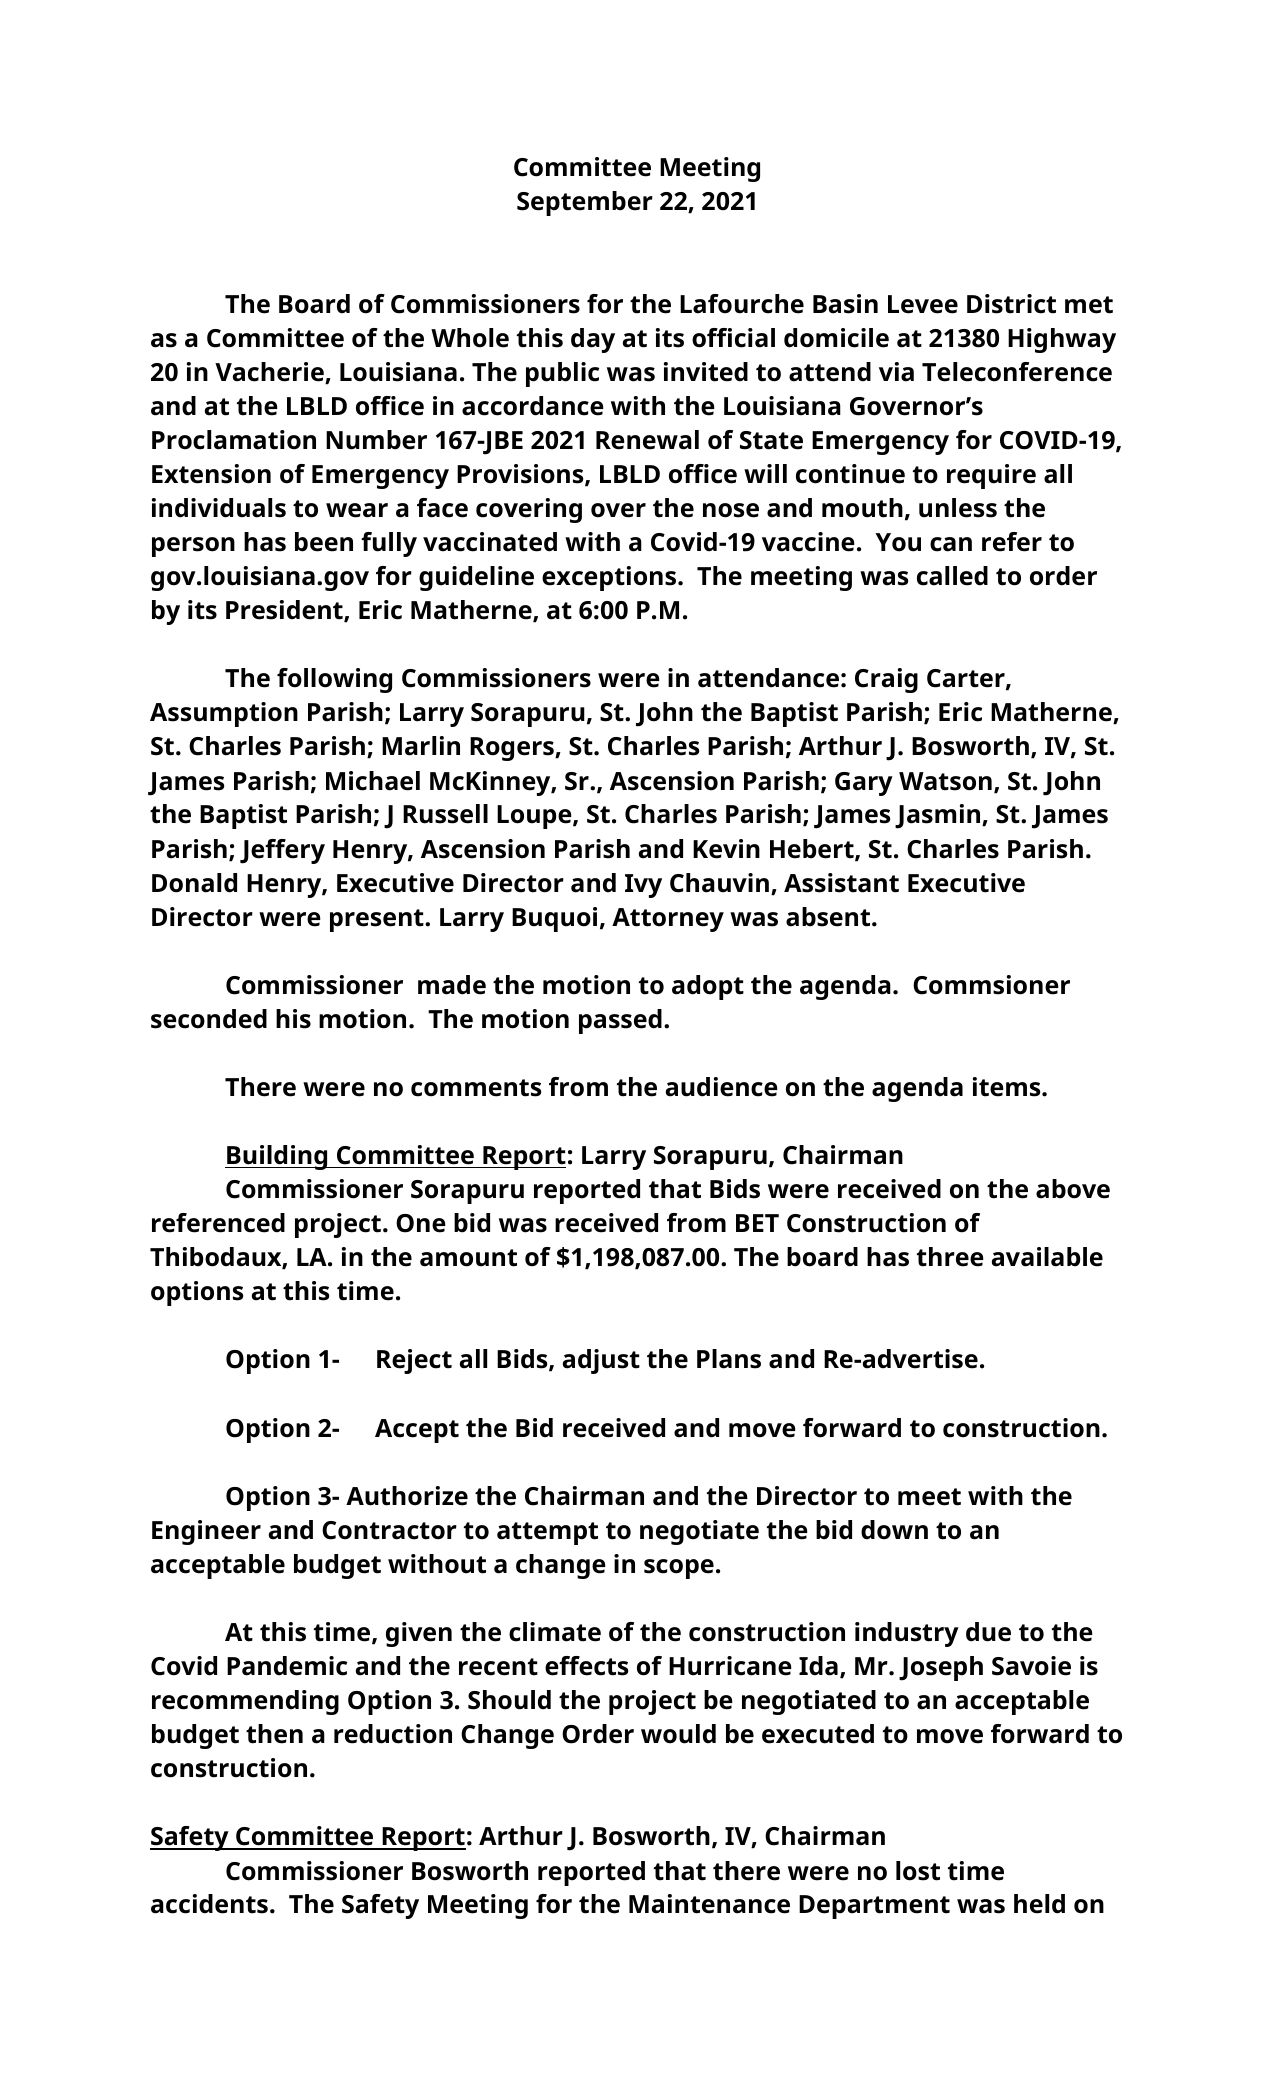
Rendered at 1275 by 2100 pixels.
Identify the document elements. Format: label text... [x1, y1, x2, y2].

text Option 1- Reject all Bids, adjust the Plans and Re-advertise. [150, 1342, 1125, 1376]
text Commissioner Sorapuru reported that Bids were received on the above referenced project. One bid was received from BET Construction of Thibodaux, LA. in the amount of $1,198,087.00. The board has three available options at this time. [150, 1172, 1125, 1308]
text There were no comments from the audience on the agenda items. [150, 1070, 1125, 1104]
text Option 3- Authorize the Chairman and the Director to meet with the Engineer and Contractor to attempt to negotiate the bid down to an acceptable budget without a change in scope. [150, 1478, 1125, 1581]
text September 22, 2021 [150, 184, 1125, 218]
text Commissioner made the motion to adopt the agenda. Commsioner seconded his motion. The motion passed. [150, 967, 1125, 1036]
text The following Commissioners were in attendance: Craig Carter, Assumption Parish; Larry Sorapuru, St. John the Baptist Parish; Eric Matherne, St. Charles Parish; Marlin Rogers, St. Charles Parish; Arthur J. Bosworth, IV, St. James Parish; Michael McKinney, Sr., Ascension Parish; Gary Watson, St. John the Baptist Parish; J Russell Loupe, St. Charles Parish; James Jasmin, St. James Parish; Jeffery Henry, Ascension Parish and Kevin Hebert, St. Charles Parish. Donald Henry, Executive Director and Ivy Chauvin, Assistant Executive Director were present. Larry Buquoi, Attorney was absent. [150, 661, 1125, 933]
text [150, 1853, 1125, 1921]
text Building Committee Report: Larry Sorapuru, Chairman [150, 1138, 1125, 1172]
text The Board of Commissioners for the Lafourche Basin Levee District met as a Committee of the Whole this day at its official domicile at 21380 Highway 20 in Vacherie, Louisiana. The public was invited to attend via Teleconference and at the LBLD office in accordance with the Louisiana Governor’s Proclamation Number 167-JBE 2021 Renewal of State Emergency for COVID-19, Extension of Emergency Provisions, LBLD office will continue to require all individuals to wear a face covering over the nose and mouth, unless the person has been fully vaccinated with a Covid-19 vaccine. You can refer to gov.louisiana.gov for guideline exceptions. The meeting was called to order by its President, Eric Matherne, at 6:00 P.M. [150, 286, 1125, 627]
text Safety Committee Report: Arthur J. Bosworth, IV, Chairman [150, 1819, 1125, 1853]
text Option 2- Accept the Bid received and move forward to construction. [150, 1410, 1125, 1444]
text At this time, given the climate of the construction industry due to the Covid Pandemic and the recent effects of Hurricane Ida, Mr. Joseph Savoie is recommending Option 3. Should the project be negotiated to an acceptable budget then a reduction Change Order would be executed to move forward to construction. [150, 1615, 1125, 1785]
text Committee Meeting [150, 150, 1125, 184]
